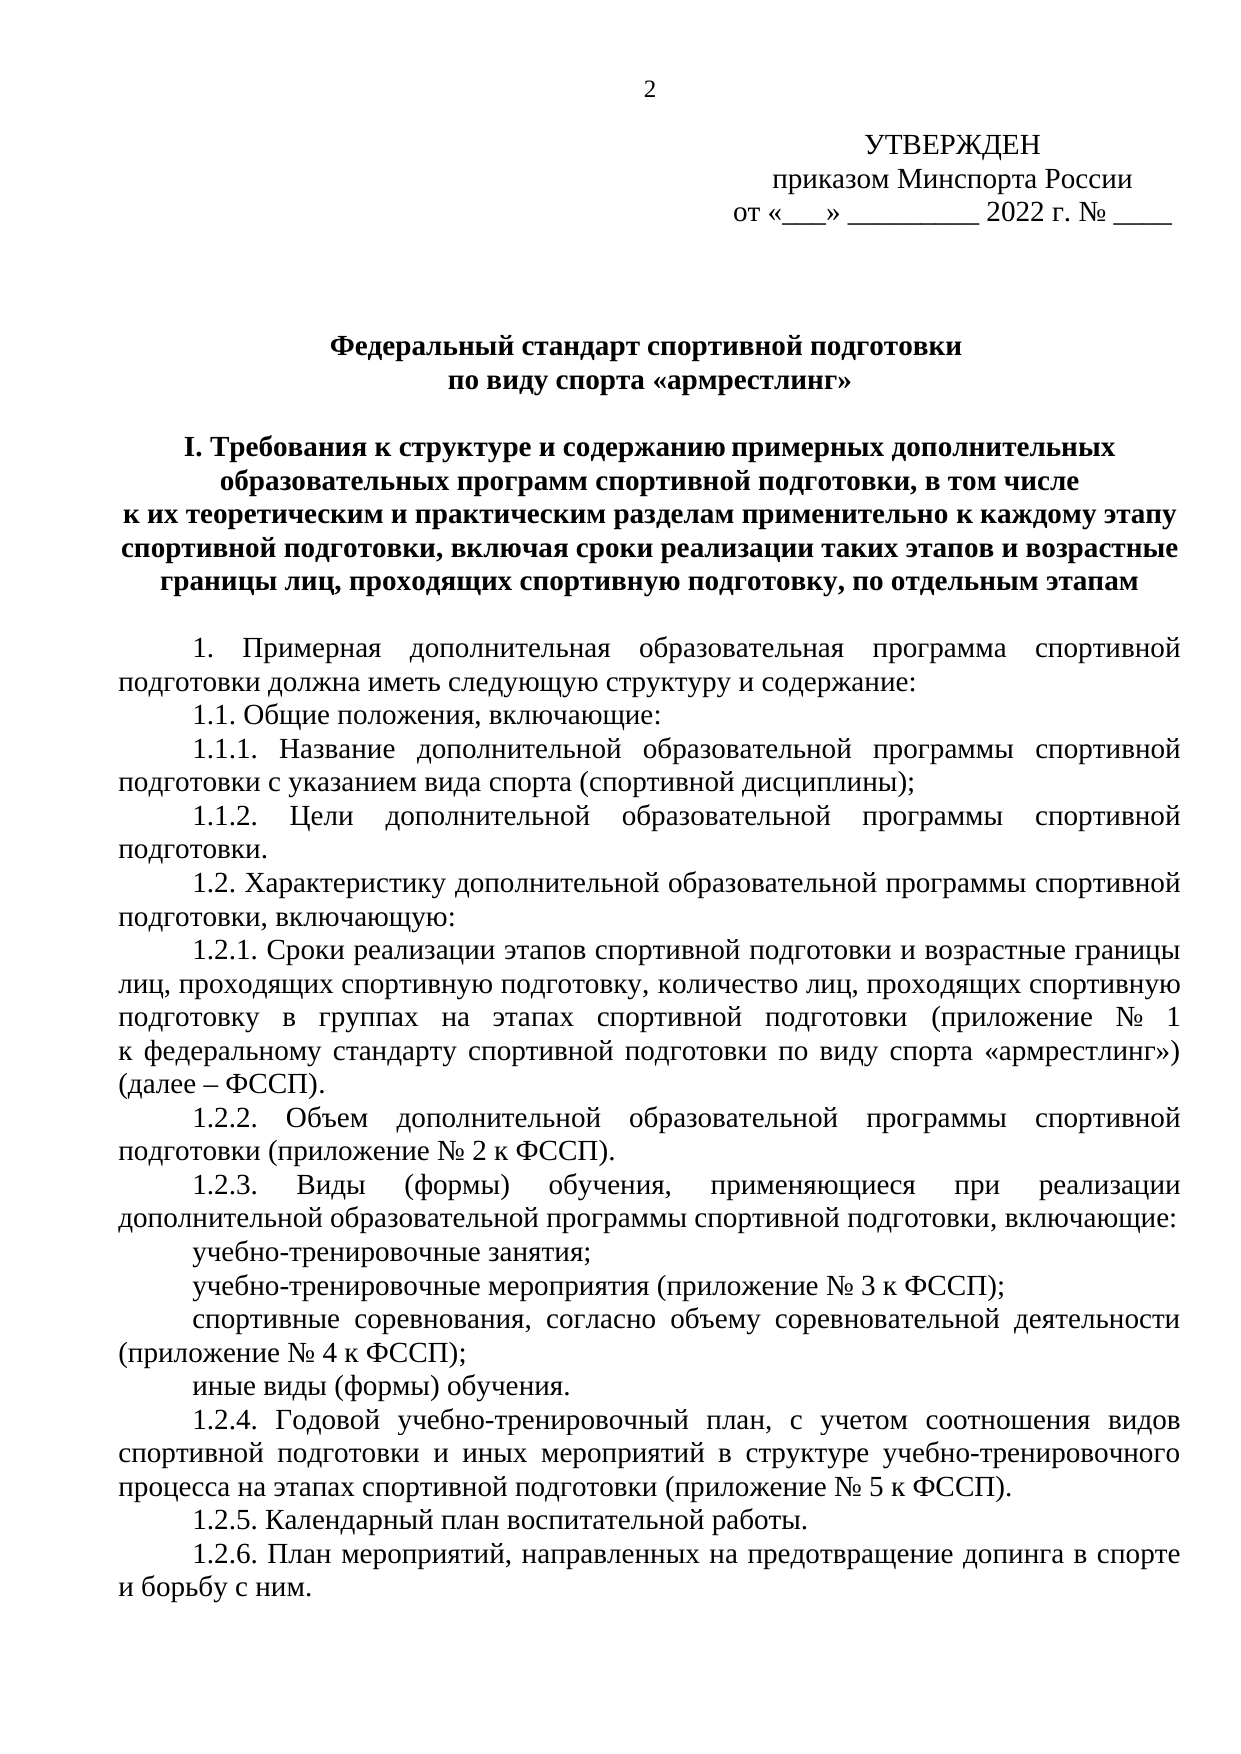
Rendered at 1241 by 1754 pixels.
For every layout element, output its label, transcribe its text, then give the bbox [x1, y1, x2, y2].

list спортивные соревнования, согласно объему соревновательной деятельности (приложение № 4 к ФССП); [118, 1301, 1181, 1368]
text от «___» _________ 2022 г. № ____ [561, 194, 1181, 228]
text 1.2.3. Виды (формы) обучения, применяющиеся при реализации дополнительной образовательной программы спортивной подготовки, включающие: [118, 1167, 1181, 1234]
text УТВЕРЖДЕН [561, 127, 1181, 161]
text приказом Минспорта России [561, 161, 1181, 194]
text 1.1.2. Цели дополнительной образовательной программы спортивной подготовки. [118, 798, 1181, 865]
text 1.2. Характеристику дополнительной образовательной программы спортивной подготовки, включающую: [118, 865, 1181, 932]
text Федеральный стандарт спортивной подготовки по виду спорта «армрестлинг» [118, 328, 1181, 396]
text I. Требования к структуре и содержанию примерных дополнительных образовательных программ спортивной подготовки, в том числе к их теоретическим и практическим разделам применительно к каждому этапу спортивной подготовки, включая сроки реализации таких этапов и возрастные границы лиц, проходящих спортивную подготовку, по отдельным этапам [118, 429, 1181, 597]
text 1.1.1. Название дополнительной образовательной программы спортивной подготовки с указанием вида спорта (спортивной дисциплины); [118, 731, 1181, 798]
list иные виды (формы) обучения. [118, 1368, 1181, 1402]
text 1.2.5. Календарный план воспитательной работы. [118, 1502, 1181, 1536]
list 1.2.6. План мероприятий, направленных на предотвращение допинга в спорте и борьбу с ним. [118, 1536, 1181, 1603]
list учебно-тренировочные занятия; [118, 1234, 1181, 1268]
list учебно-тренировочные мероприятия (приложение № 3 к ФССП); [118, 1268, 1181, 1301]
text 1.2.4. Годовой учебно-тренировочный план, с учетом соотношения видов спортивной подготовки и иных мероприятий в структуре учебно-тренировочного процесса на этапах спортивной подготовки (приложение № 5 к ФССП). [665, 1469, 1181, 1502]
text 1.1. Общие положения, включающие: [118, 697, 1181, 731]
list 1.2.1. Сроки реализации этапов спортивной подготовки и возрастные границы лиц, проходящих спортивную подготовку, количество лиц, проходящих спортивную подготовку в группах на этапах спортивной подготовки (приложение № 1 к федеральному стандарту спортивной подготовки по виду спорта «армрестлинг») (далее – ФССП). [118, 932, 1181, 1100]
text 1. Примерная дополнительная образовательная программа спортивной подготовки должна иметь следующую структуру и содержание: [118, 630, 1181, 697]
list 1.2.2. Объем дополнительной образовательной программы спортивной подготовки (приложение № 2 к ФССП). [118, 1100, 1181, 1167]
